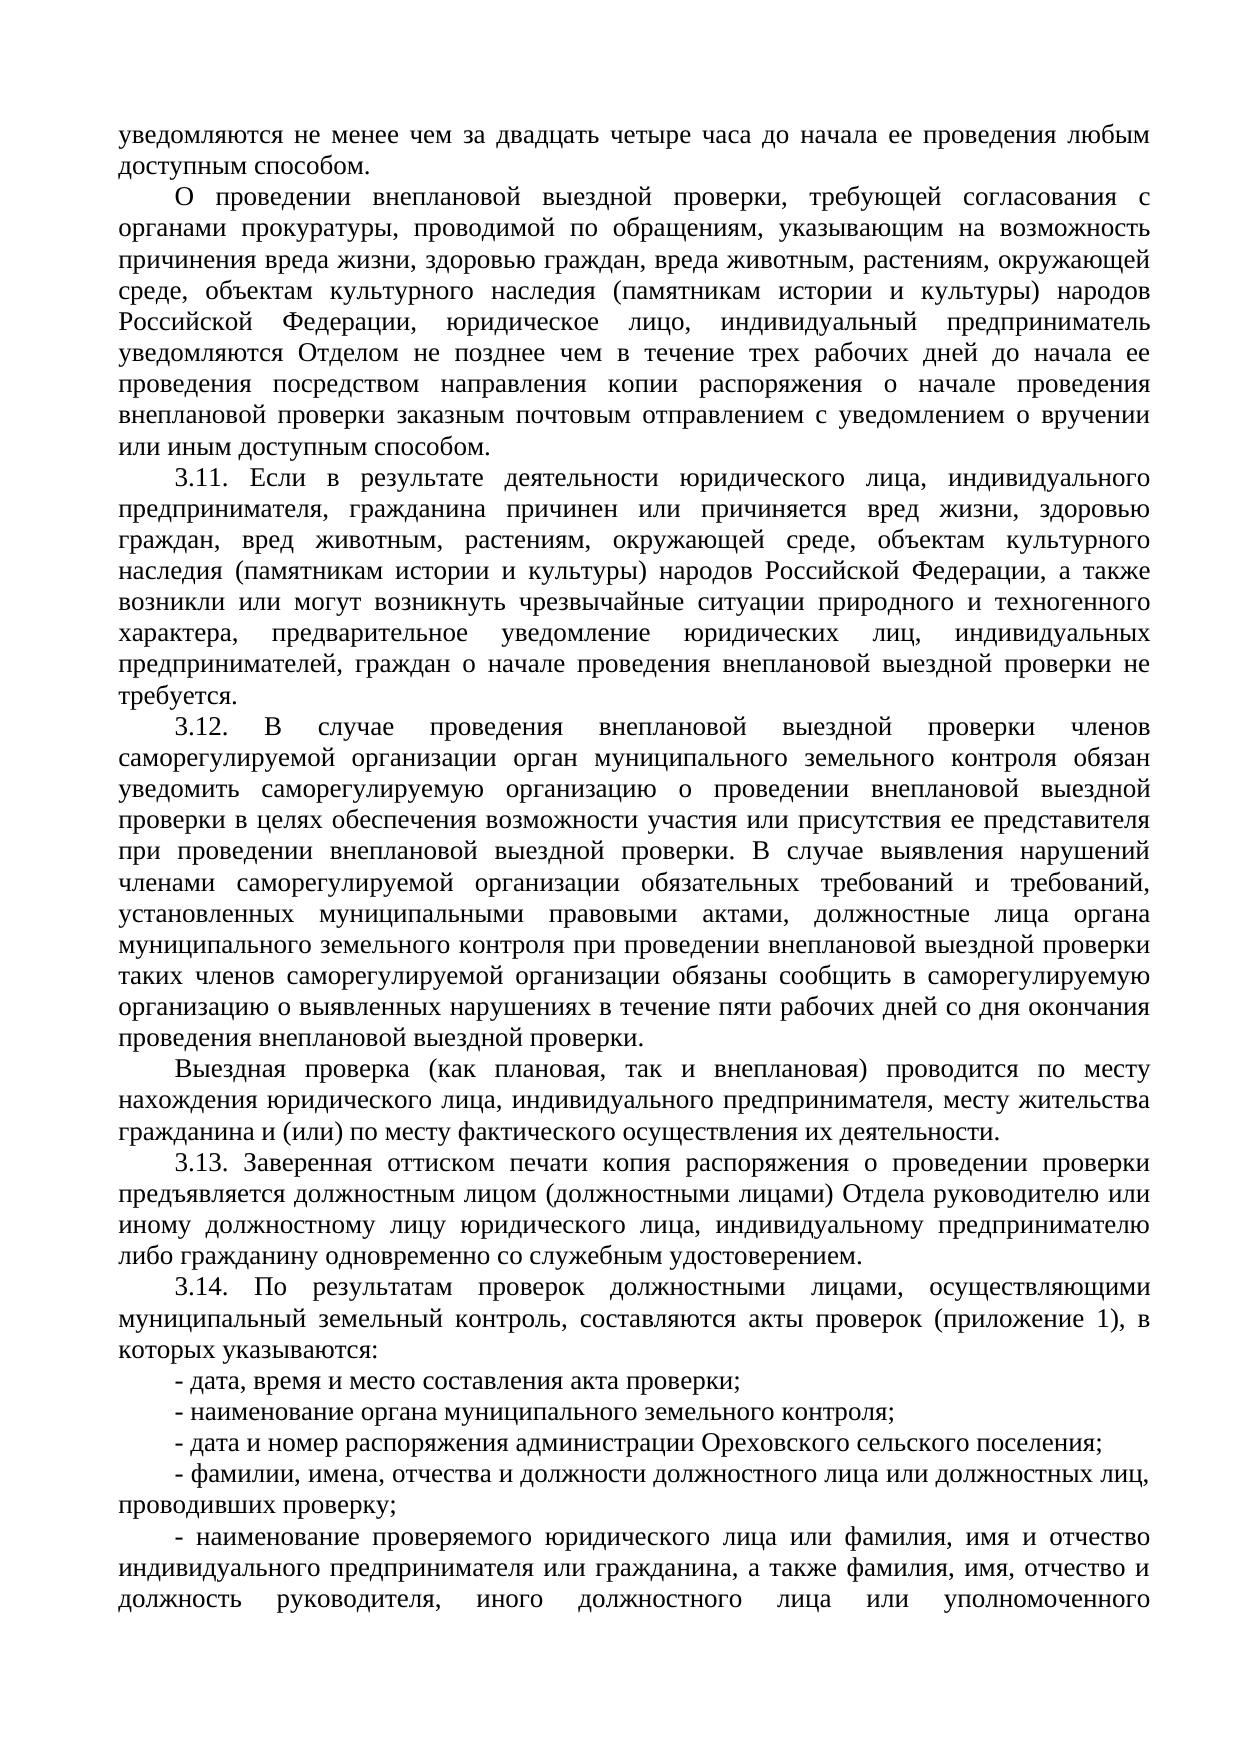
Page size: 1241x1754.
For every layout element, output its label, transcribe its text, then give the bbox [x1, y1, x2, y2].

text Выездная проверка (как плановая, так и внеплановая) проводится по месту нахождения юридического лица, индивидуального предпринимателя, месту жительства гражданина и (или) по месту фактического осуществления их деятельности. [118, 1052, 1152, 1146]
text - фамилии, имена, отчества и должности должностного лица или должностных лиц, проводивших проверку; [118, 1457, 1152, 1520]
text 3.13. Заверенная оттиском печати копия распоряжения о проведении проверки предъявляется должностным лицом (должностными лицами) Отдела руководителю или иному должностному лицу юридического лица, индивидуальному предпринимателю либо гражданину одновременно со служебным удостоверением. [118, 1146, 1152, 1271]
text - наименование органа муниципального земельного контроля; [118, 1395, 1152, 1426]
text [118, 1520, 1152, 1613]
text 3.12. В случае проведения внеплановой выездной проверки членов саморегулируемой организации орган муниципального земельного контроля обязан уведомить саморегулируемую организацию о проведении внеплановой выездной проверки в целях обеспечения возможности участия или присутствия ее представителя при проведении внеплановой выездной проверки. В случае выявления нарушений членами саморегулируемой организации обязательных требований и требований, установленных муниципальными правовыми актами, должностные лица органа муниципального земельного контроля при проведении внеплановой выездной проверки таких членов саморегулируемой организации обязаны сообщить в саморегулируемую организацию о выявленных нарушениях в течение пяти рабочих дней со дня окончания проведения внеплановой выездной проверки. [118, 710, 1152, 1052]
text 3.11. Если в результате деятельности юридического лица, индивидуального предпринимателя, гражданина причинен или причиняется вред жизни, здоровью граждан, вред животным, растениям, окружающей среде, объектам культурного наследия (памятникам истории и культуры) народов Российской Федерации, а также возникли или могут возникнуть чрезвычайные ситуации природного и техногенного характера, предварительное уведомление юридических лиц, индивидуальных предпринимателей, граждан о начале проведения внеплановой выездной проверки не требуется. [118, 461, 1152, 710]
text О проведении внеплановой выездной проверки, требующей согласования с органами прокуратуры, проводимой по обращениям, указывающим на возможность причинения вреда жизни, здоровью граждан, вреда животным, растениям, окружающей среде, объектам культурного наследия (памятникам истории и культуры) народов Российской Федерации, юридическое лицо, индивидуальный предприниматель уведомляются Отделом не позднее чем в течение трех рабочих дней до начала ее проведения посредством направления копии распоряжения о начале проведения внеплановой проверки заказным почтовым отправлением с уведомлением о вручении или иным доступным способом. [118, 180, 1152, 461]
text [118, 118, 1152, 180]
text - дата, время и место составления акта проверки; [118, 1364, 1152, 1395]
text 3.14. По результатам проверок должностными лицами, осуществляющими муниципальный земельный контроль, составляются акты проверок (приложение 1), в которых указываются: [118, 1271, 1152, 1364]
text - дата и номер распоряжения администрации Ореховского сельского поселения; [118, 1426, 1152, 1457]
